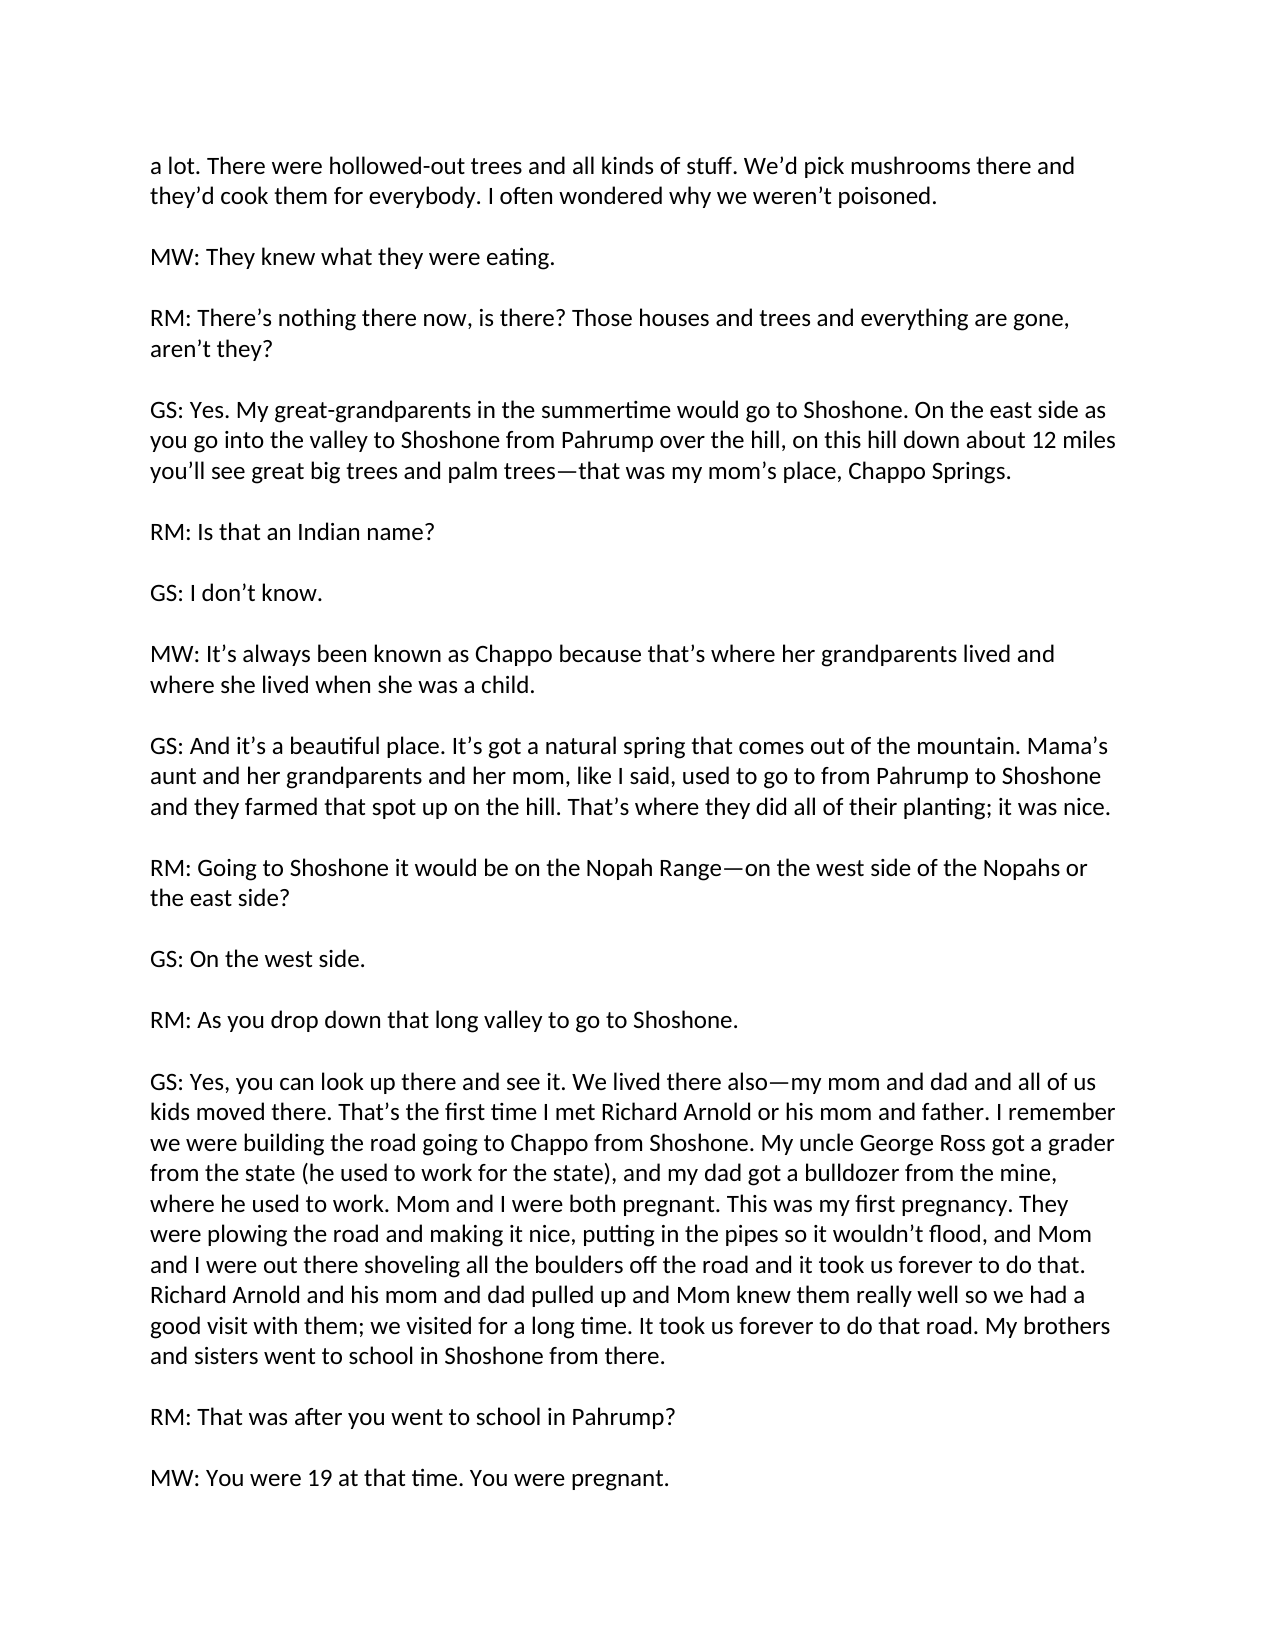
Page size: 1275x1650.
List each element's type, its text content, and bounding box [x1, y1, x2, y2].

text RM: Going to Shoshone it would be on the Nopah Range—on the west side of the Nopahs or the east side? [150, 852, 1125, 913]
text GS: I don’t know. [150, 577, 1125, 608]
text GS: Yes. My great-grandparents in the summertime would go to Shoshone. On the east side as you go into the valley to Shoshone from Pahrump over the hill, on this hill down about 12 miles you’ll see great big trees and palm trees—that was my mom’s place, Chappo Springs. [150, 394, 1125, 486]
text RM: That was after you went to school in Pahrump? [150, 1401, 1125, 1432]
text RM: Is that an Indian name? [150, 516, 1125, 547]
text MW: It’s always been known as Chappo because that’s where her grandparents lived and where she lived when she was a child. [150, 638, 1125, 699]
text RM: As you drop down that long valley to go to Shoshone. [150, 1004, 1125, 1035]
text RM: There’s nothing there now, is there? Those houses and trees and everything are gone, aren’t they? [150, 303, 1125, 364]
text MW: You were 19 at that time. You were pregnant. [150, 1462, 1125, 1493]
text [150, 150, 1125, 211]
text GS: And it’s a beautiful place. It’s got a natural spring that comes out of the mountain. Mama’s aunt and her grandparents and her mom, like I said, used to go to from Pahrump to Shoshone and they farmed that spot up on the hill. That’s where they did all of their planting; it was nice. [150, 730, 1125, 821]
text GS: Yes, you can look up there and see it. We lived there also—my mom and dad and all of us kids moved there. That’s the first time I met Richard Arnold or his mom and father. I remember we were building the road going to Chappo from Shoshone. My uncle George Ross got a grader from the state (he used to work for the state), and my dad got a bulldozer from the mine, where he used to work. Mom and I were both pregnant. This was my first pregnancy. They were plowing the road and making it nice, putting in the pipes so it wouldn’t flood, and Mom and I were out there shoveling all the boulders off the road and it took us forever to do that. Richard Arnold and his mom and dad pulled up and Mom knew them really well so we had a good visit with them; we visited for a long time. It took us forever to do that road. My brothers and sisters went to school in Shoshone from there. [150, 1066, 1125, 1371]
text MW: They knew what they were eating. [150, 242, 1125, 272]
text GS: On the west side. [150, 943, 1125, 974]
